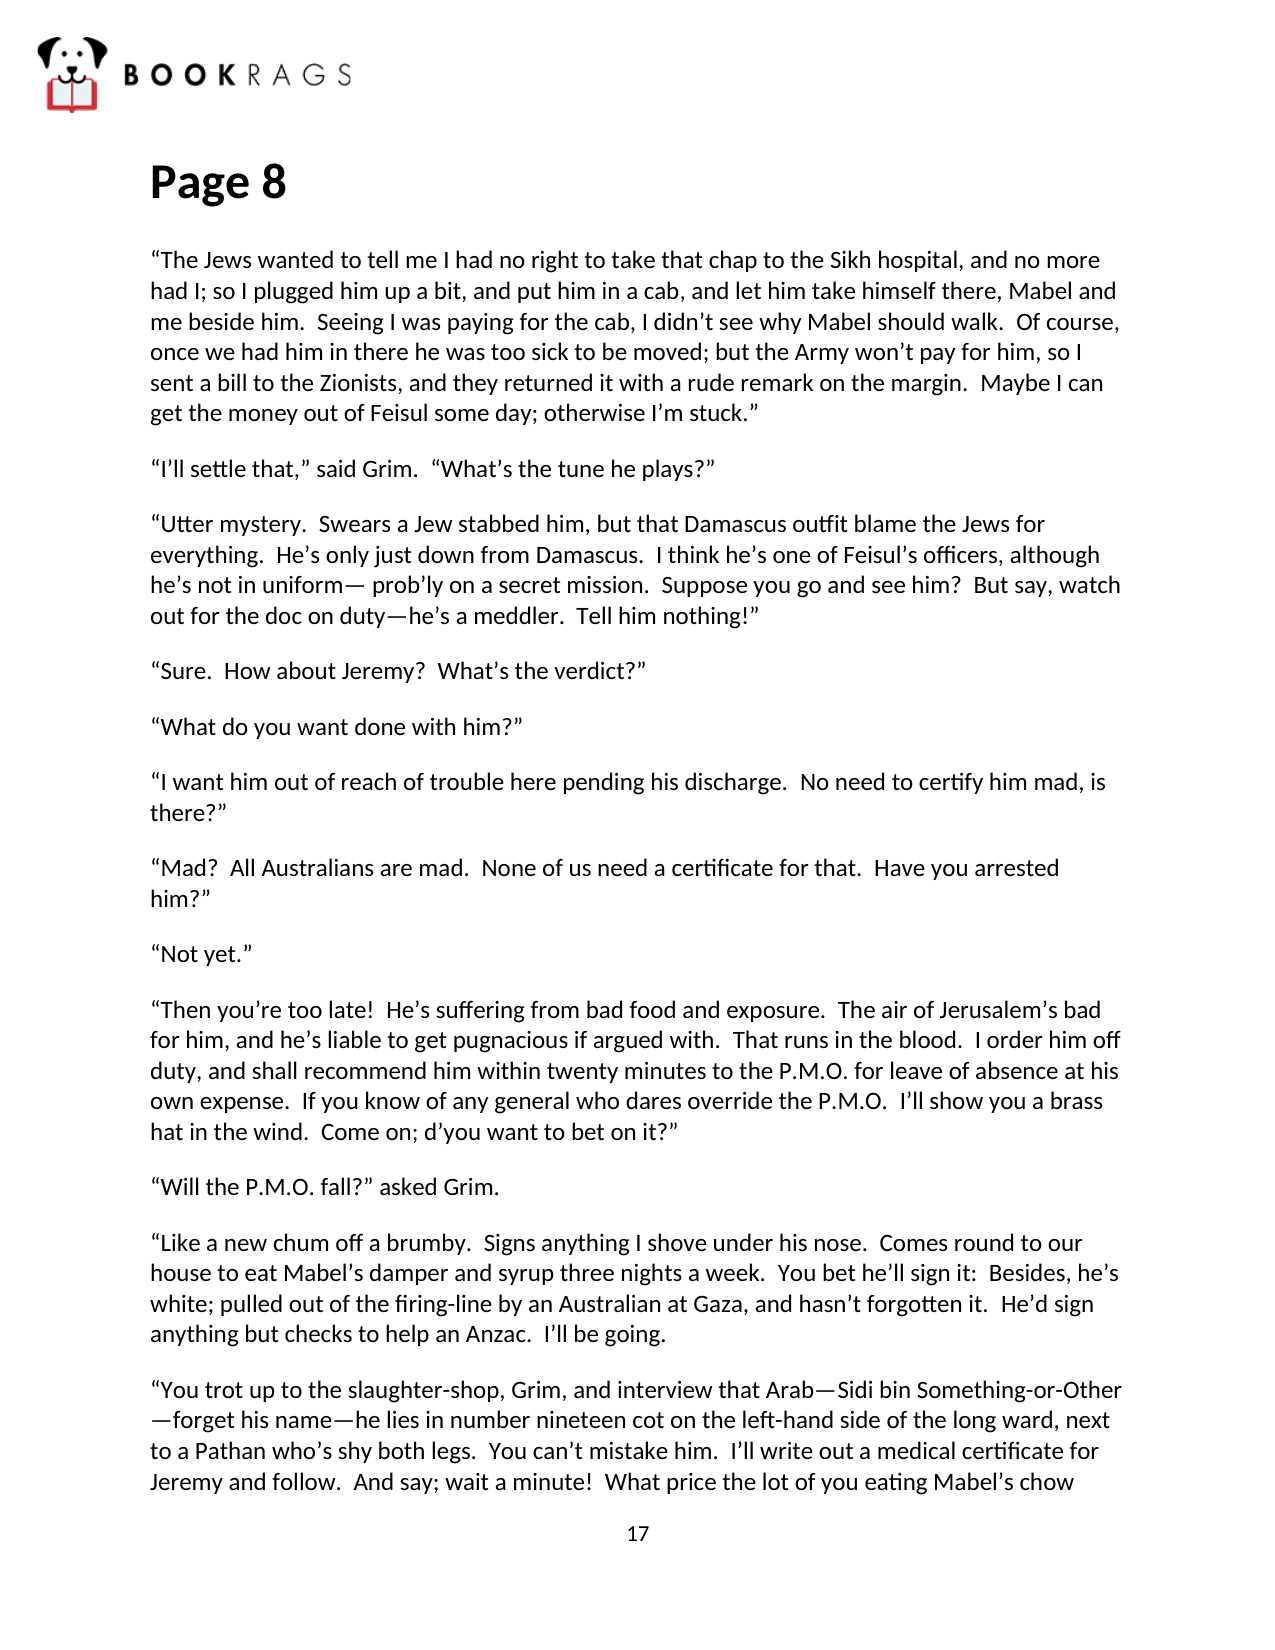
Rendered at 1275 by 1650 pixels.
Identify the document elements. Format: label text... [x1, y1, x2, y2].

text “Not yet.” [150, 938, 1125, 969]
text “What do you want done with him?” [150, 711, 1125, 741]
text “Mad? All Australians are mad. None of us need a certificate for that. Have you arrested him?” [150, 852, 1125, 913]
text “The Jews wanted to tell me I had no right to take that chap to the Sikh hospital, and no more had I; so I plugged him up a bit, and put him in a cab, and let him take himself there, Mabel and me beside him. Seeing I was paying for the cab, I didn’t see why Mabel should walk. Of course, once we had him in there he was too sick to be moved; but the Army won’t pay for him, so I sent a bill to the Zionists, and they returned it with a rude remark on the margin. Maybe I can get the money out of Feisul some day; otherwise I’m stuck.” [150, 244, 1125, 428]
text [150, 1374, 1125, 1496]
text “Like a new chum off a brumby. Signs anything I shove under his nose. Comes round to our house to eat Mabel’s damper and syrup three nights a week. You bet he’ll sign it: Besides, he’s white; pulled out of the firing-line by an Australian at Gaza, and hasn’t forgotten it. He’d sign anything but checks to help an Anzac. I’ll be going. [150, 1227, 1125, 1349]
text “Then you’re too late! He’s suffering from bad food and exposure. The air of Jerusalem’s bad for him, and he’s liable to get pugnacious if argued with. That runs in the blood. I order him off duty, and shall recommend him within twenty minutes to the P.M.O. for leave of absence at his own expense. If you know of any general who dares override the P.M.O. I’ll show you a brass hat in the wind. Come on; d’you want to bet on it?” [150, 994, 1125, 1147]
text “Will the P.M.O. fall?” asked Grim. [150, 1172, 1125, 1202]
text Page 8 [150, 150, 1125, 211]
text “I’ll settle that,” said Grim. “What’s the tune he plays?” [150, 453, 1125, 483]
text “I want him out of reach of trouble here pending his discharge. No need to certify him mad, is there?” [150, 766, 1125, 827]
picture [37, 37, 351, 113]
text “Utter mystery. Swears a Jew stabbed him, but that Damascus outfit blame the Jews for everything. He’s only just down from Damascus. I think he’s one of Feisul’s officers, although he’s not in uniform—­ prob’ly on a secret mission. Suppose you go and see him? But say, watch out for the doc on duty—­he’s a meddler. Tell him nothing!” [150, 508, 1125, 630]
text “Sure. How about Jeremy? What’s the verdict?” [150, 655, 1125, 686]
